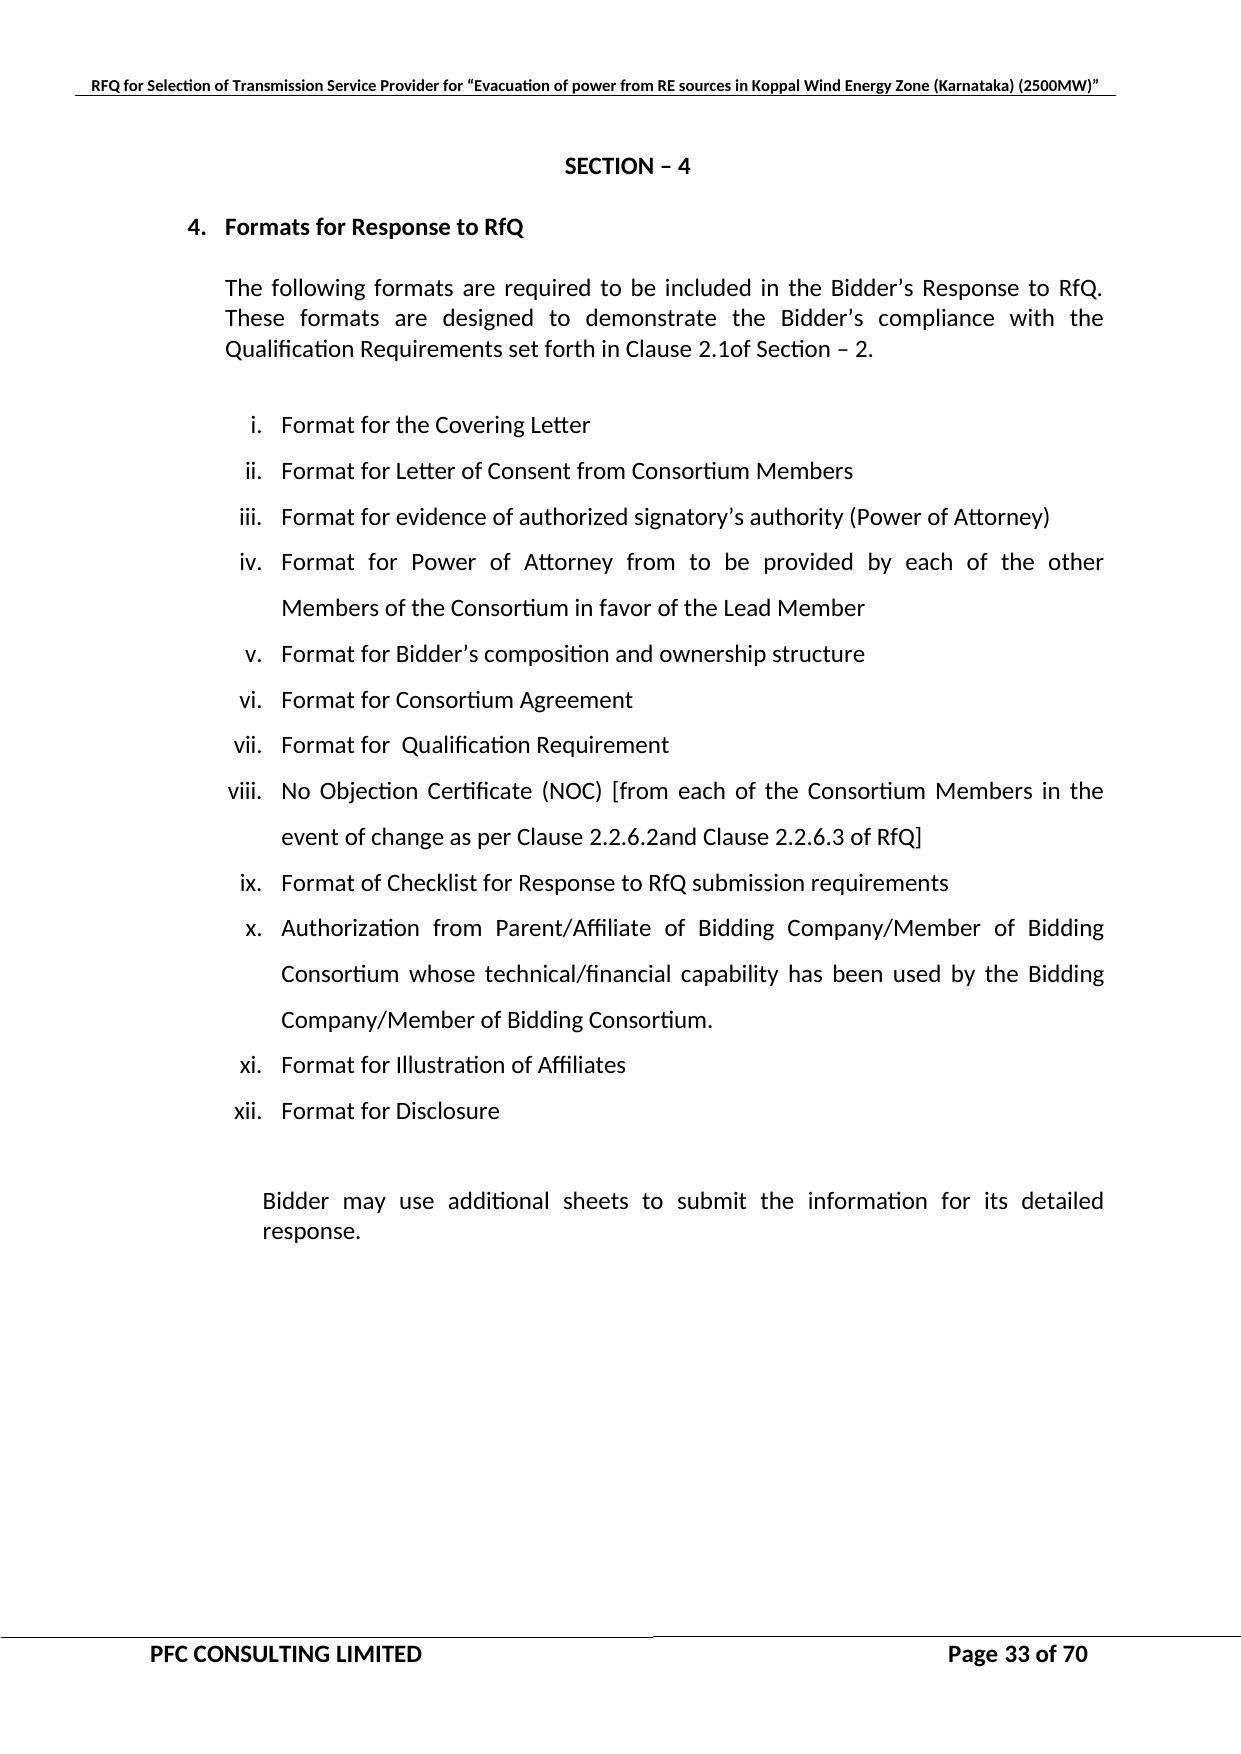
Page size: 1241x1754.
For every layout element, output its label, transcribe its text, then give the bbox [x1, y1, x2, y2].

list Format for evidence of authorized signatory’s authority (Power of Attorney) [262, 501, 1105, 531]
list Format for Letter of Consent from Consortium Members [262, 455, 1105, 486]
list Format for the Covering Letter [262, 409, 1105, 440]
list Format for Disclosure [262, 1095, 1105, 1126]
list Authorization from Parent/Affiliate of Bidding Company/Member of Bidding Consortium whose technical/financial capability has been used by the Bidding Company/Member of Bidding Consortium. [262, 912, 1105, 1034]
text Bidder may use additional sheets to submit the information for its detailed response. [150, 1185, 1105, 1246]
text SECTION – 4 [150, 150, 1105, 181]
list Format for Consortium Agreement [262, 684, 1105, 714]
subtitle Formats for Response to RfQ [187, 211, 1105, 242]
list Format of Checklist for Response to RfQ submission requirements [262, 867, 1105, 897]
list Format for Bidder’s composition and ownership structure [262, 638, 1105, 668]
list Format for Illustration of Affiliates [262, 1049, 1105, 1080]
list Format for Power of Attorney from to be provided by each of the other Members of the Consortium in favor of the Lead Member [262, 547, 1105, 623]
list Format for Qualification Requirement [262, 729, 1105, 760]
